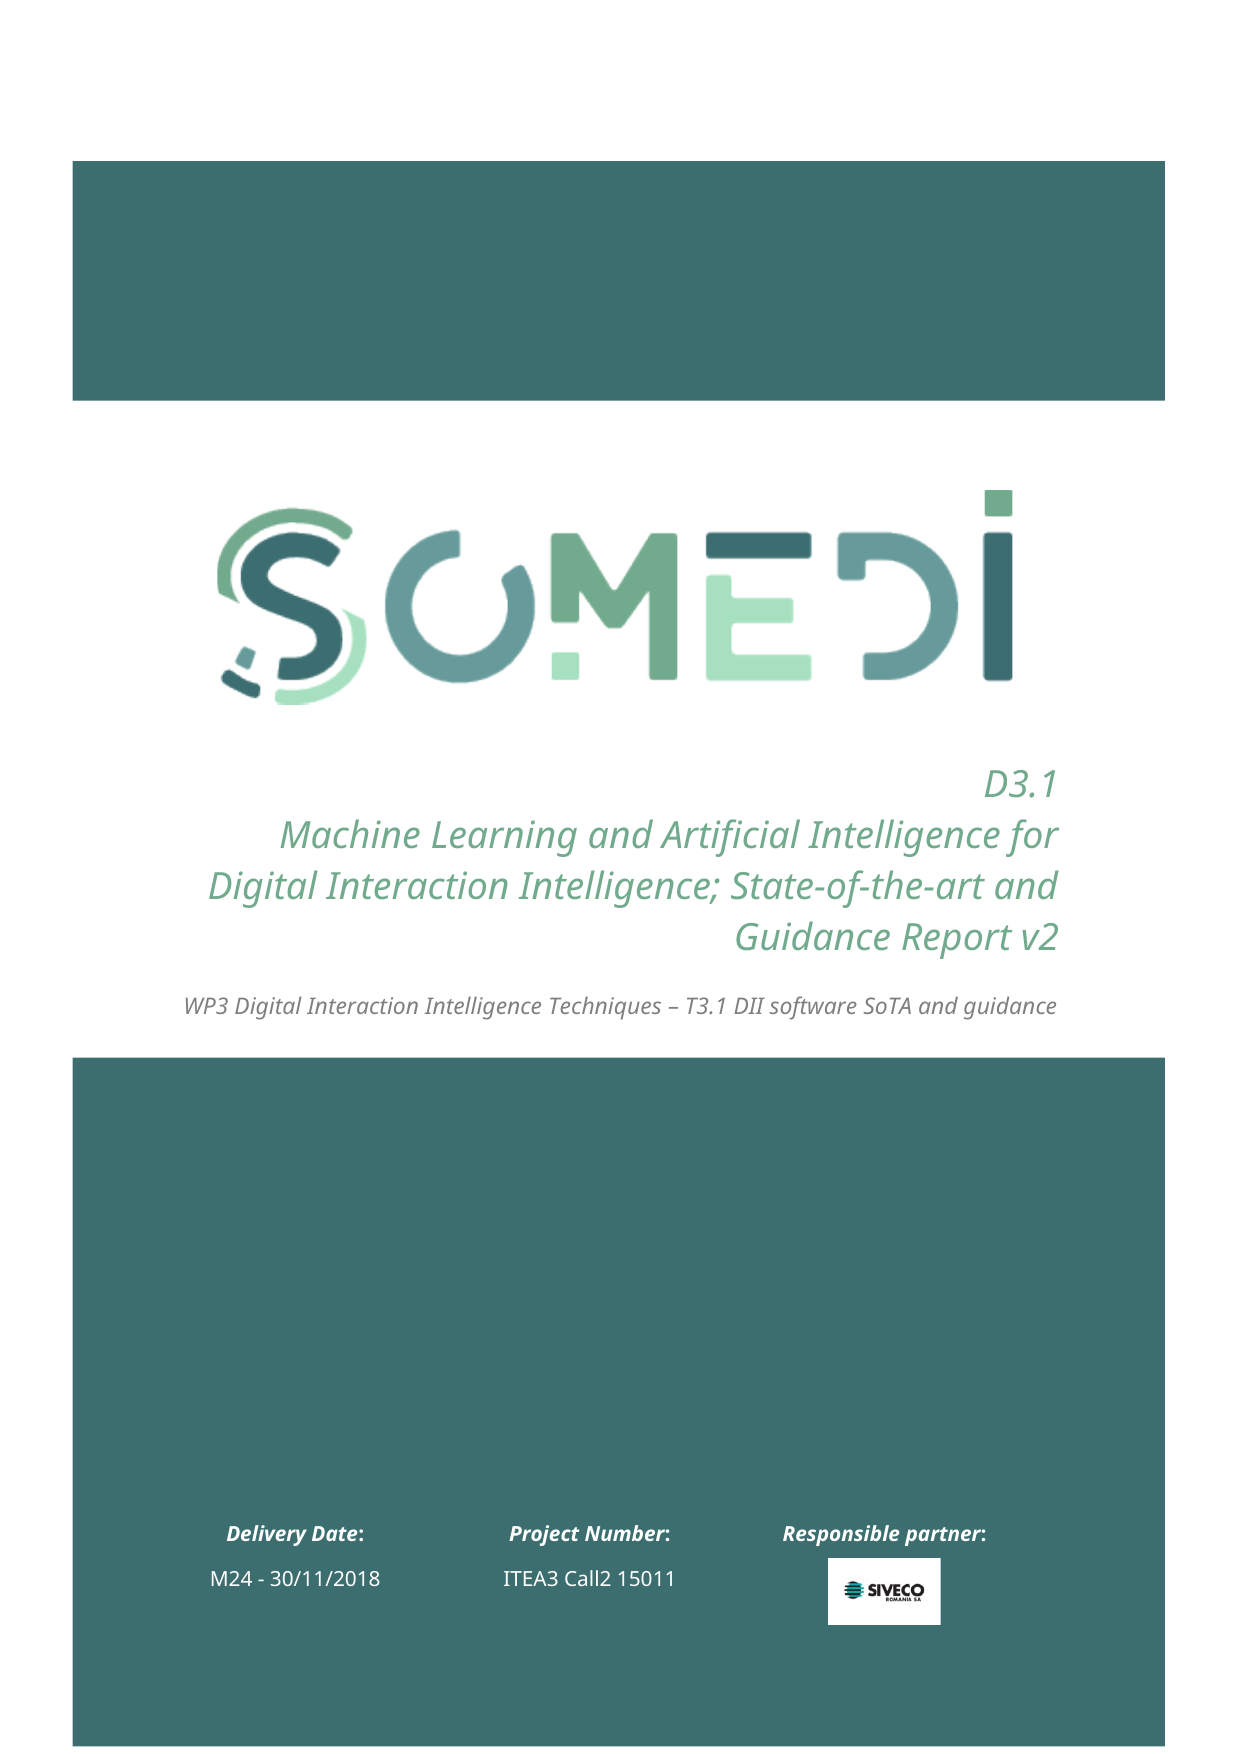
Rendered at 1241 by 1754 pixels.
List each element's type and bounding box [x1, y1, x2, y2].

picture [217, 490, 1013, 705]
picture [828, 1558, 941, 1625]
